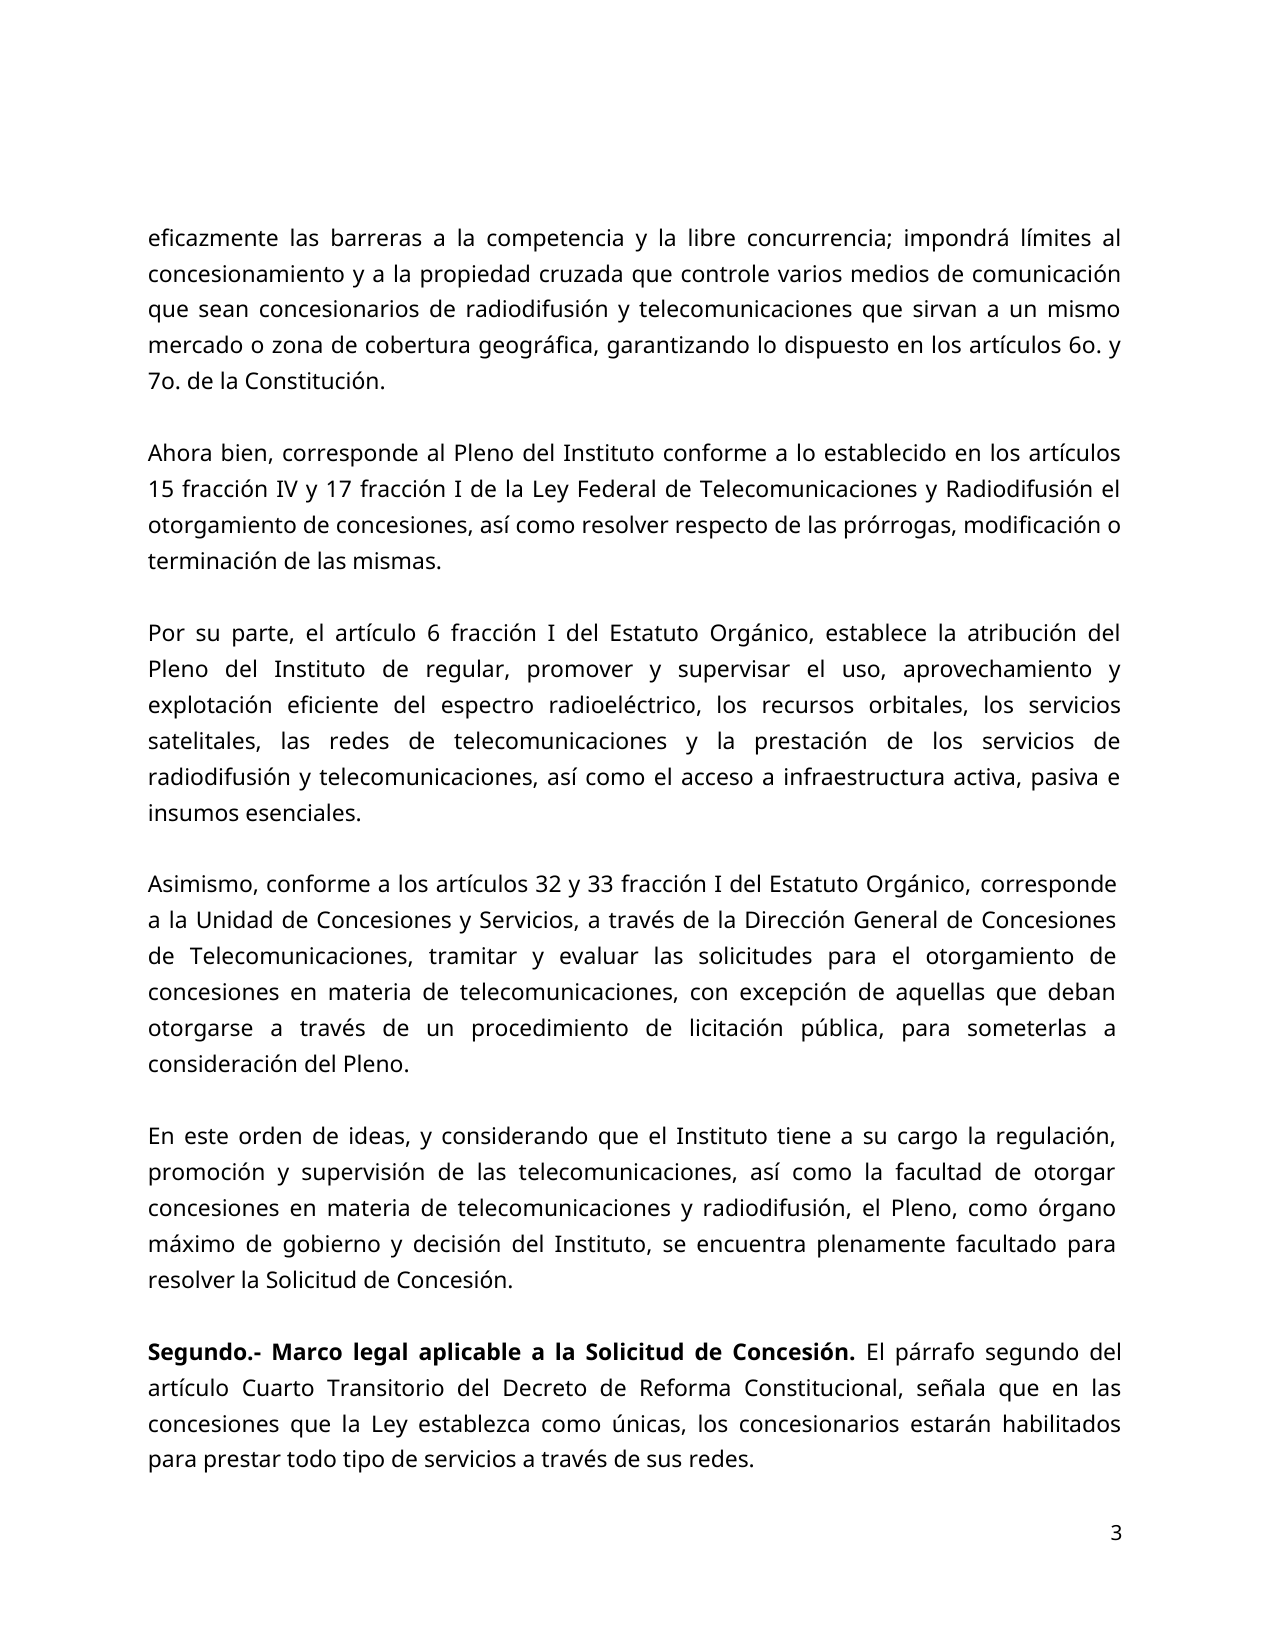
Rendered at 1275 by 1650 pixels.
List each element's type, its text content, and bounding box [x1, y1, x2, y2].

text Segundo.- Marco legal aplicable a la Solicitud de Concesión. El párrafo segundo del artículo Cuarto Transitorio del Decreto de Reforma Constitucional, señala que en las concesiones que la Ley establezca como únicas, los concesionarios estarán habilitados para prestar todo tipo de servicios a través de sus redes. [148, 1336, 1122, 1475]
text Asimismo, conforme a los artículos 32 y 33 fracción I del Estatuto Orgánico, corresponde a la Unidad de Concesiones y Servicios, a través de la Dirección General de Concesiones de Telecomunicaciones, tramitar y evaluar las solicitudes para el otorgamiento de concesiones en materia de telecomunicaciones, con excepción de aquellas que deban otorgarse a través de un procedimiento de licitación pública, para someterlas a consideración del Pleno. [148, 868, 1117, 1079]
text Por su parte, el artículo 6 fracción I del Estatuto Orgánico, establece la atribución del Pleno del Instituto de regular, promover y supervisar el uso, aprovechamiento y explotación eficiente del espectro radioeléctrico, los recursos orbitales, los servicios satelitales, las redes de telecomunicaciones y la prestación de los servicios de radiodifusión y telecomunicaciones, así como el acceso a infraestructura activa, pasiva e insumos esenciales. [148, 617, 1122, 828]
text Ahora bien, corresponde al Pleno del Instituto conforme a lo establecido en los artículos 15 fracción IV y 17 fracción I de la Ley Federal de Telecomunicaciones y Radiodifusión el otorgamiento de concesiones, así como resolver respecto de las prórrogas, modificación o terminación de las mismas. [148, 437, 1122, 576]
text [148, 222, 1122, 397]
text En este orden de ideas, y considerando que el Instituto tiene a su cargo la regulación, promoción y supervisión de las telecomunicaciones, así como la facultad de otorgar concesiones en materia de telecomunicaciones y radiodifusión, el Pleno, como órgano máximo de gobierno y decisión del Instituto, se encuentra plenamente facultado para resolver la Solicitud de Concesión. [148, 1120, 1117, 1295]
